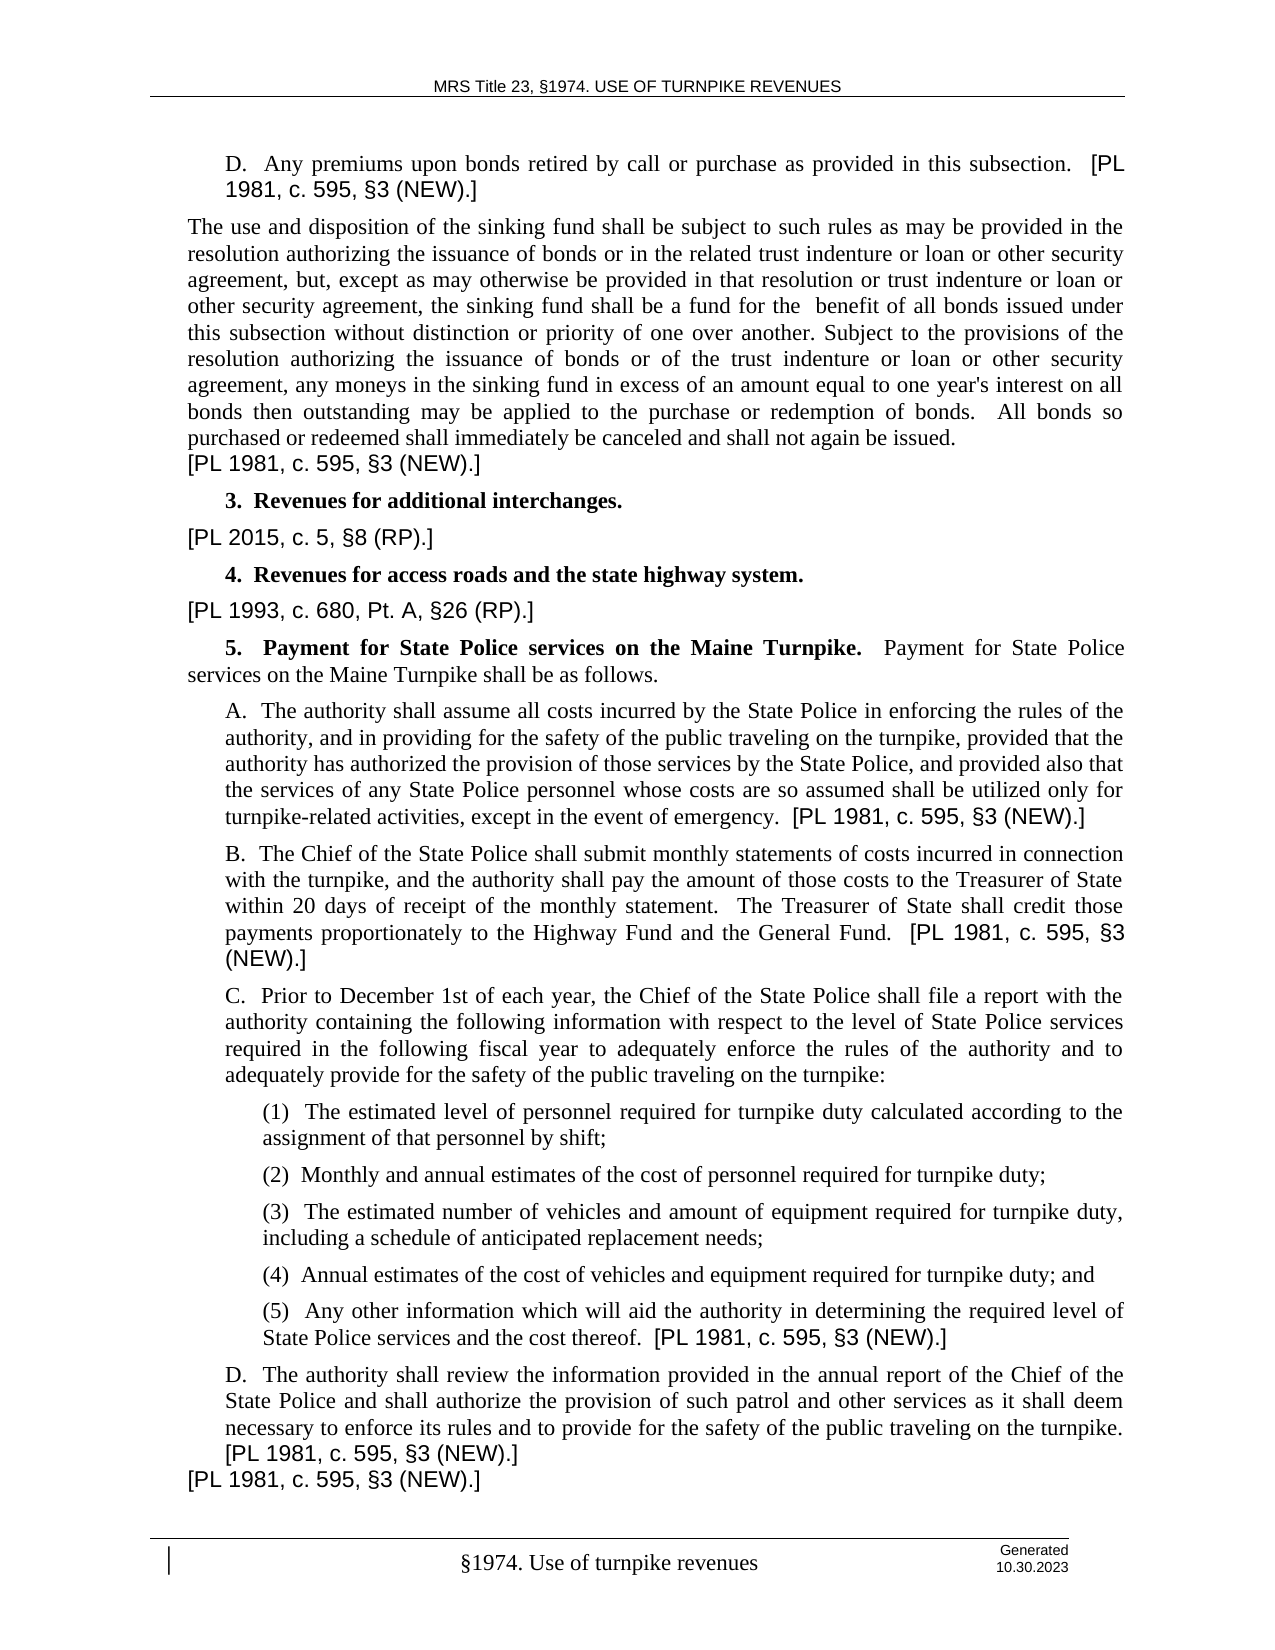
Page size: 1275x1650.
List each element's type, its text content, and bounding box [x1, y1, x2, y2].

text D. Any premiums upon bonds retired by call or purchase as provided in this subsection. [PL 1981, c. 595, §3 (NEW).] [225, 150, 1125, 203]
text 4. Revenues for access roads and the state highway system. [187, 561, 1125, 587]
text (4) Annual estimates of the cost of vehicles and equipment required for turnpike duty; and [262, 1261, 1125, 1287]
text (1) The estimated level of personnel required for turnpike duty calculated according to the assignment of that personnel by shift; [262, 1098, 1125, 1151]
text 5. Payment for State Police services on the Maine Turnpike. Payment for State Police services on the Maine Turnpike shall be as follows. [187, 634, 1125, 687]
text (5) Any other information which will aid the authority in determining the required level of State Police services and the cost thereof. [PL 1981, c. 595, §3 (NEW).] [262, 1298, 1125, 1350]
text C. Prior to December 1st of each year, the Chief of the State Police shall file a report with the authority containing the following information with respect to the level of State Police services required in the following fiscal year to adequately enforce the rules of the authority and to adequately provide for the safety of the public traveling on the turnpike: [225, 982, 1125, 1087]
text B. The Chief of the State Police shall submit monthly statements of costs incurred in connection with the turnpike, and the authority shall pay the amount of those costs to the Treasurer of State within 20 days of receipt of the monthly statement. The Treasurer of State shall credit those payments proportionately to the Highway Fund and the General Fund. [PL 1981, c. 595, §3 (NEW).] [225, 840, 1125, 972]
text (2) Monthly and annual estimates of the cost of personnel required for turnpike duty; [262, 1161, 1125, 1187]
text D. The authority shall review the information provided in the annual report of the Chief of the State Police and shall authorize the provision of such patrol and other services as it shall deem necessary to enforce its rules and to provide for the safety of the public traveling on the turnpike. [PL 1981, c. 595, §3 (NEW).] [225, 1361, 1125, 1466]
text The use and disposition of the sinking fund shall be subject to such rules as may be provided in the resolution authorizing the issuance of bonds or in the related trust indenture or loan or other security agreement, but, except as may otherwise be provided in that resolution or trust indenture or loan or other security agreement, the sinking fund shall be a fund for the benefit of all bonds issued under this subsection without distinction or priority of one over another. Subject to the provisions of the resolution authorizing the issuance of bonds or of the trust indenture or loan or other security agreement, any moneys in the sinking fund in excess of an amount equal to one year's interest on all bonds then outstanding may be applied to the purchase or redemption of bonds. All bonds so purchased or redeemed shall immediately be canceled and shall not again be issued. [187, 213, 1125, 450]
text [PL 1993, c. 680, Pt. A, §26 (RP).] [187, 597, 1125, 624]
text [PL 1981, c. 595, §3 (NEW).] [187, 450, 1125, 477]
text [PL 2015, c. 5, §8 (RP).] [187, 524, 1125, 550]
text [PL 1981, c. 595, §3 (NEW).] [187, 1466, 1125, 1493]
text (3) The estimated number of vehicles and amount of equipment required for turnpike duty, including a schedule of anticipated replacement needs; [262, 1198, 1125, 1250]
text A. The authority shall assume all costs incurred by the State Police in enforcing the rules of the authority, and in providing for the safety of the public traveling on the turnpike, provided that the authority has authorized the provision of those services by the State Police, and provided also that the services of any State Police personnel whose costs are so assumed shall be utilized only for turnpike-related activities, except in the event of emergency. [PL 1981, c. 595, §3 (NEW).] [225, 697, 1125, 829]
text 3. Revenues for additional interchanges. [187, 487, 1125, 513]
